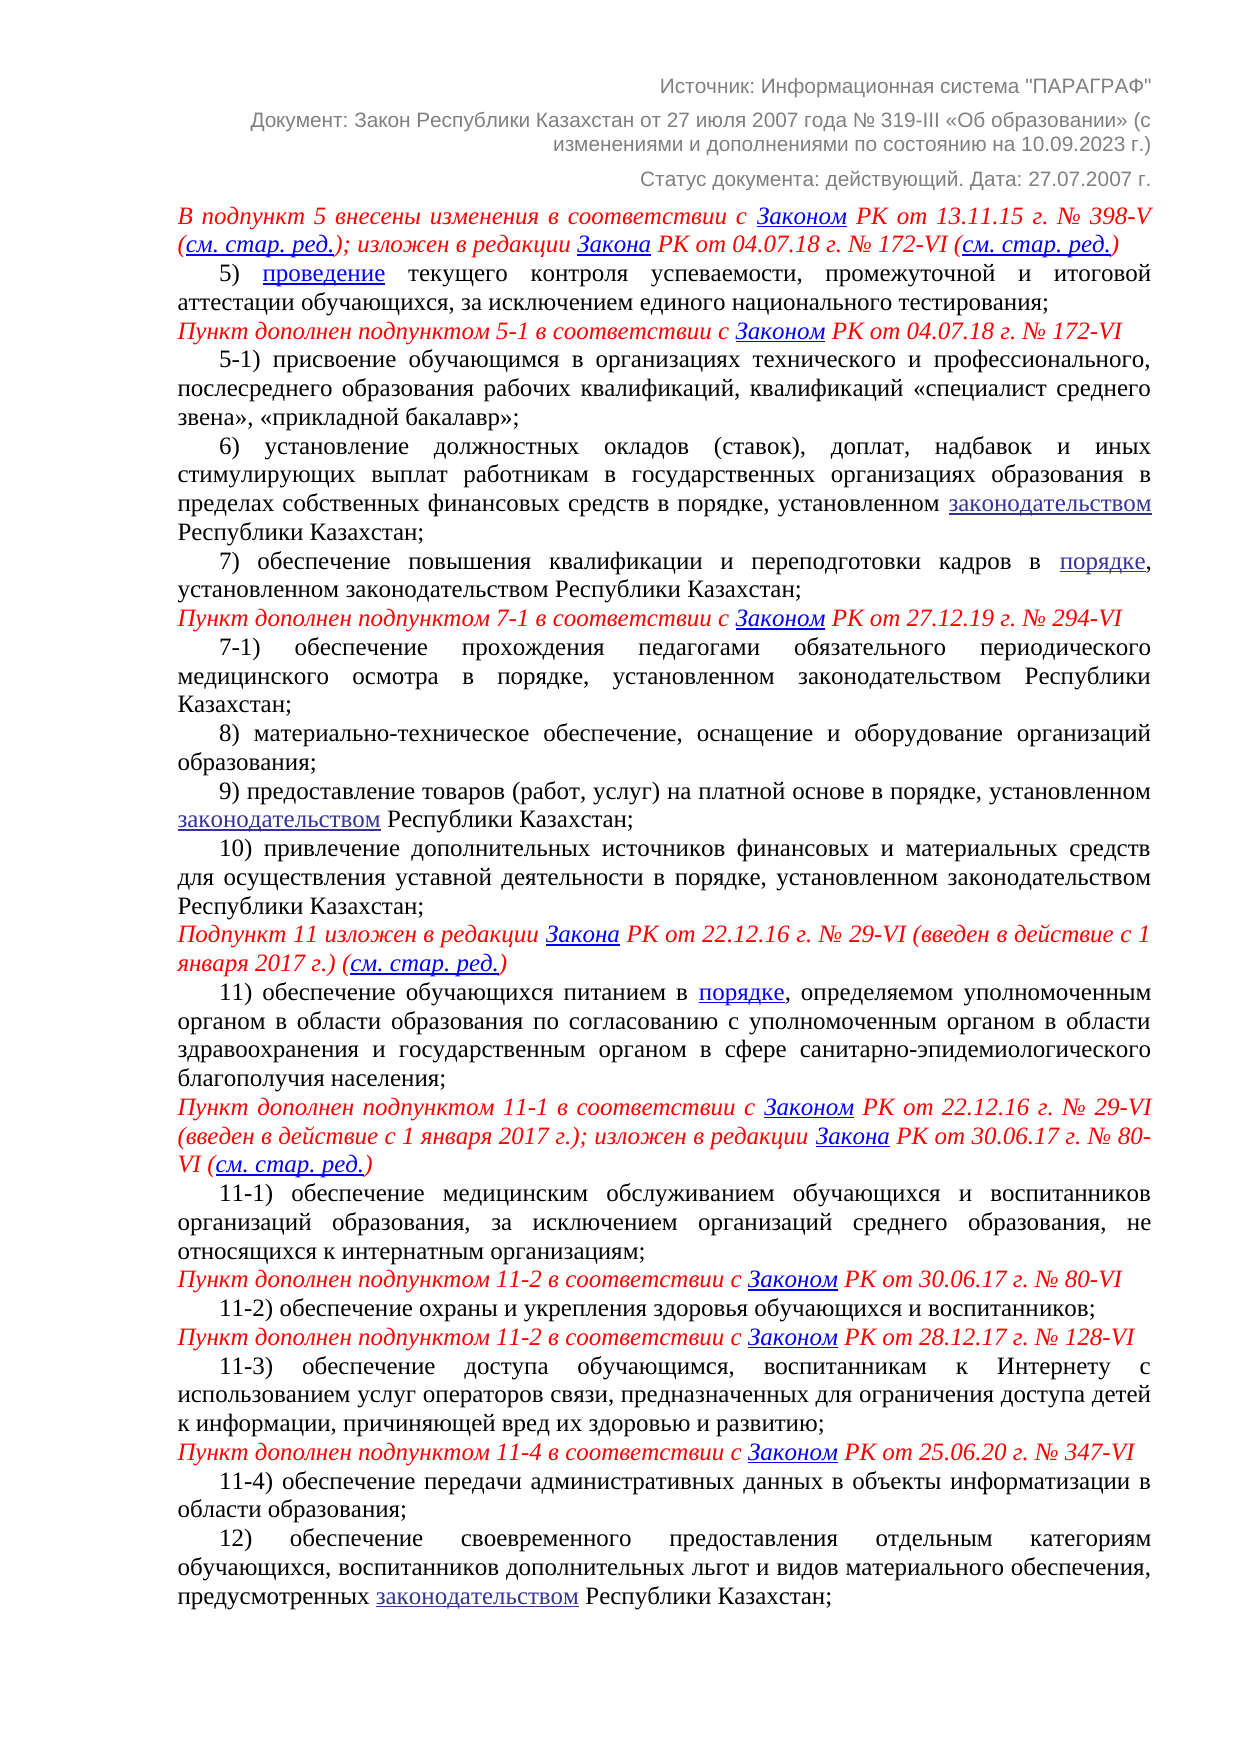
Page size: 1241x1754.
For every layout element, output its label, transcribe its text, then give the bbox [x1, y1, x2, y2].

text 11-4) обеспечение передачи административных данных в объекты информатизации в области образования; [177, 1466, 1152, 1523]
text Пункт дополнен подпунктом 11-4 в соответствии с Законом РК от 25.06.20 г. № 347-VI [177, 1437, 1152, 1466]
text 9) предоставление товаров (работ, услуг) на платной основе в порядке, установленном законодательством Республики Казахстан; [177, 776, 1152, 833]
text 7) обеспечение повышения квалификации и переподготовки кадров в порядке, установленном законодательством Республики Казахстан; [177, 546, 1152, 603]
text 5-1) присвоение обучающимся в организациях технического и профессионального, послесреднего образования рабочих квалификаций, квалификаций «специалист среднего звена», «прикладной бакалавр»; [177, 344, 1152, 431]
text 10) привлечение дополнительных источников финансовых и материальных средств для осуществления уставной деятельности в порядке, установленном законодательством Республики Казахстан; [177, 833, 1152, 919]
text 5) проведение текущего контроля успеваемости, промежуточной и итоговой аттестации обучающихся, за исключением единого национального тестирования; [177, 258, 1152, 316]
text Подпункт 11 изложен в редакции Закона РК от 22.12.16 г. № 29-VI (введен в действие с 1 января 2017 г.) (см. стар. ред.) [177, 919, 1152, 977]
text В подпункт 5 внесены изменения в соответствии с Законом РК от 13.11.15 г. № 398-V (см. стар. ред.); изложен в редакции Закона РК от 04.07.18 г. № 172-VI (см. стар. ред.) [177, 201, 1152, 258]
text Пункт дополнен подпунктом 11-2 в соответствии с Законом РК от 30.06.17 г. № 80-VI [177, 1264, 1152, 1293]
text Пункт дополнен подпунктом 11-2 в соответствии с Законом РК от 28.12.17 г. № 128-VI [177, 1322, 1152, 1351]
text 11-1) обеспечение медицинским обслуживанием обучающихся и воспитанников организаций образования, за исключением организаций среднего образования, не относящихся к интернатным организациям; [177, 1178, 1152, 1264]
text Пункт дополнен подпунктом 5-1 в соответствии с Законом РК от 04.07.18 г. № 172-VI [177, 316, 1152, 344]
text 11-2) обеспечение охраны и укрепления здоровья обучающихся и воспитанников; [177, 1293, 1152, 1322]
text 11-3) обеспечение доступа обучающимся, воспитанникам к Интернету с использованием услуг операторов связи, предназначенных для ограничения доступа детей к информации, причиняющей вред их здоровью и развитию; [177, 1351, 1152, 1437]
text 12) обеспечение своевременного предоставления отдельным категориям обучающихся, воспитанников дополнительных льгот и видов материального обеспечения, предусмотренных законодательством Республики Казахстан; [177, 1523, 1152, 1609]
text Пункт дополнен подпунктом 11-1 в соответствии с Законом РК от 22.12.16 г. № 29-VI (введен в действие с 1 января 2017 г.); изложен в редакции Закона РК от 30.06.17 г. № 80-VI (см. стар. ред.) [177, 1092, 1152, 1178]
text 11) обеспечение обучающихся питанием в порядке, определяемом уполномоченным органом в области образования по согласованию с уполномоченным органом в области здравоохранения и государственным органом в сфере санитарно-эпидемиологического благополучия населения; [177, 977, 1152, 1092]
text 8) материально-техническое обеспечение, оснащение и оборудование организаций образования; [177, 718, 1152, 776]
text 6) установление должностных окладов (ставок), доплат, надбавок и иных стимулирующих выплат работникам в государственных организациях образования в пределах собственных финансовых средств в порядке, установленном законодательством Республики Казахстан; [177, 431, 1152, 546]
text Пункт дополнен подпунктом 7-1 в соответствии с Законом РК от 27.12.19 г. № 294-VI [177, 603, 1152, 632]
text 7-1) обеспечение прохождения педагогами обязательного периодического медицинского осмотра в порядке, установленном законодательством Республики Казахстан; [177, 632, 1152, 718]
